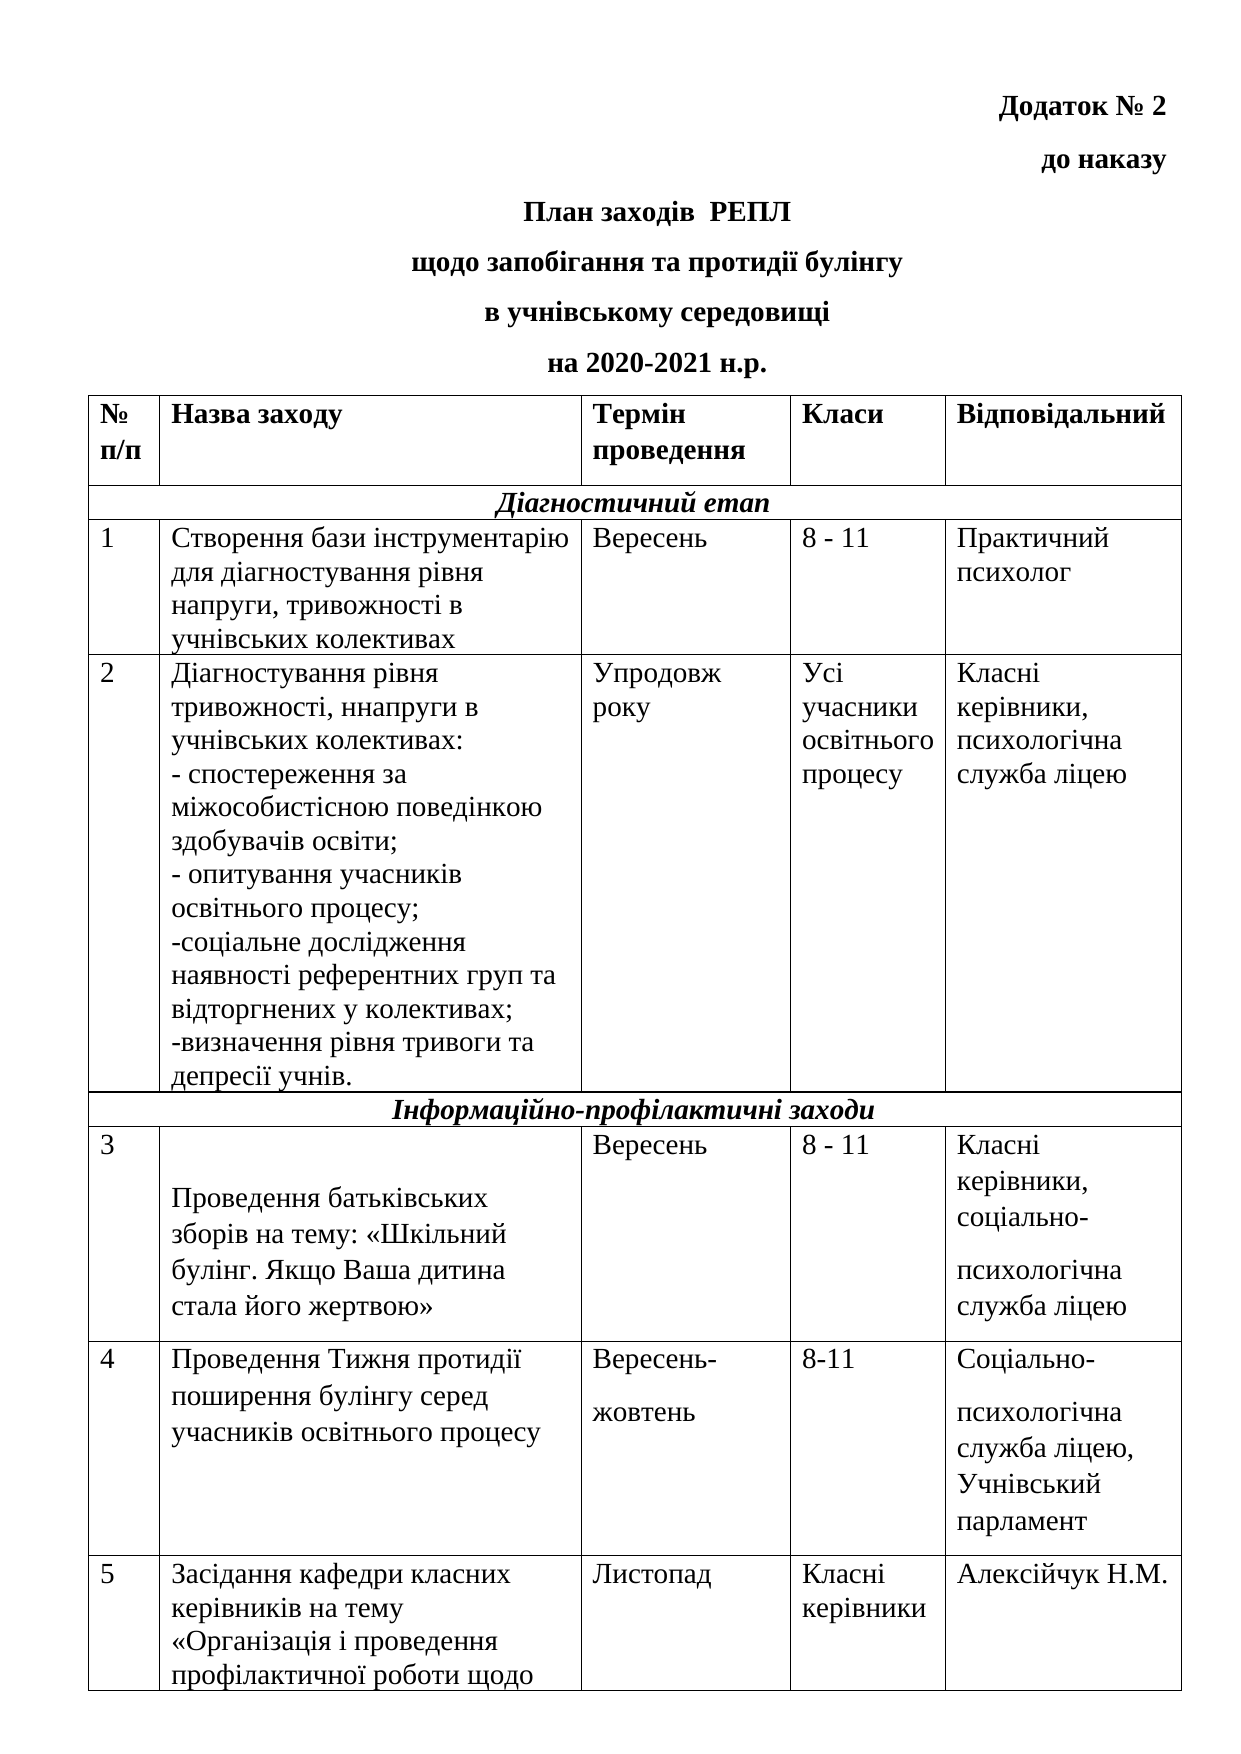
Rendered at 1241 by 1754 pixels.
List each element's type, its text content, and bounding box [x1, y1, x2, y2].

table_cell Вересень- жовтень [582, 1342, 790, 1555]
table_cell Проведення Тижня протидії поширення булінгу серед учасників освітнього процесу [160, 1342, 581, 1555]
table_cell Діагностування рівня тривожності, ннапруги в учнівських колективах: - спостереження за міжособистісною поведінкою здобувачів освіти; - опитування учасників освітнього процесу; -соціальне дослідження наявності референтних груп та відторгнених у колективах; -визначення рівня тривоги та депресії учнів. [160, 655, 581, 1091]
table_cell 3 [89, 1127, 159, 1341]
table_cell 2 [89, 655, 159, 1091]
table_cell 8 - 11 [791, 1127, 945, 1341]
table_cell Класні керівники, психологічна служба ліцею [946, 655, 1181, 1091]
table_cell Соціально- психологічна служба ліцею, Учнівський парламент [946, 1342, 1181, 1555]
table_cell Практичний психолог [946, 520, 1181, 654]
table_cell 8-11 [791, 1342, 945, 1555]
text План заходів РЕПЛ [148, 194, 1167, 228]
table_cell Діагностичний етап [89, 486, 1181, 519]
table_cell Алексійчук Н.М. [946, 1556, 1181, 1690]
table_cell 4 [89, 1342, 159, 1555]
table_cell 8 - 11 [791, 520, 945, 654]
table_cell Усі учасники освітнього процесу [791, 655, 945, 1091]
text на 2020-2021 н.р. [148, 345, 1167, 378]
text Додаток № 2 [148, 88, 1167, 122]
table_cell Проведення батьківських зборів на тему: «Шкільний булінг. Якщо Ваша дитина стала його жертвою» [160, 1127, 581, 1341]
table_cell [160, 1556, 581, 1690]
table_cell 5 [89, 1556, 159, 1690]
table_cell Листопад [582, 1556, 790, 1690]
table_header Термін проведення [582, 396, 790, 484]
text в учнівському середовищі [148, 294, 1167, 328]
table_cell Класні керівники [791, 1556, 945, 1690]
table_cell Вересень [582, 520, 790, 654]
table_cell Створення бази інструментарію для діагностування рівня напруги, тривожності в учнівських колективах [160, 520, 581, 654]
table_header Класи [791, 396, 945, 484]
table_cell Вересень [582, 1127, 790, 1341]
text щодо запобігання та протидії булінгу [148, 244, 1167, 278]
table_cell Упродовж року [582, 655, 790, 1091]
table_header № п/п [89, 396, 159, 484]
text до наказу [148, 141, 1167, 175]
table_header Відповідальний [946, 396, 1181, 484]
table_cell 1 [89, 520, 159, 654]
table_cell Класні керівники, соціально- психологічна служба ліцею [946, 1127, 1181, 1341]
table_cell Інформаційно-профілактичні заходи [89, 1093, 1181, 1126]
table_header Назва заходу [160, 396, 581, 484]
